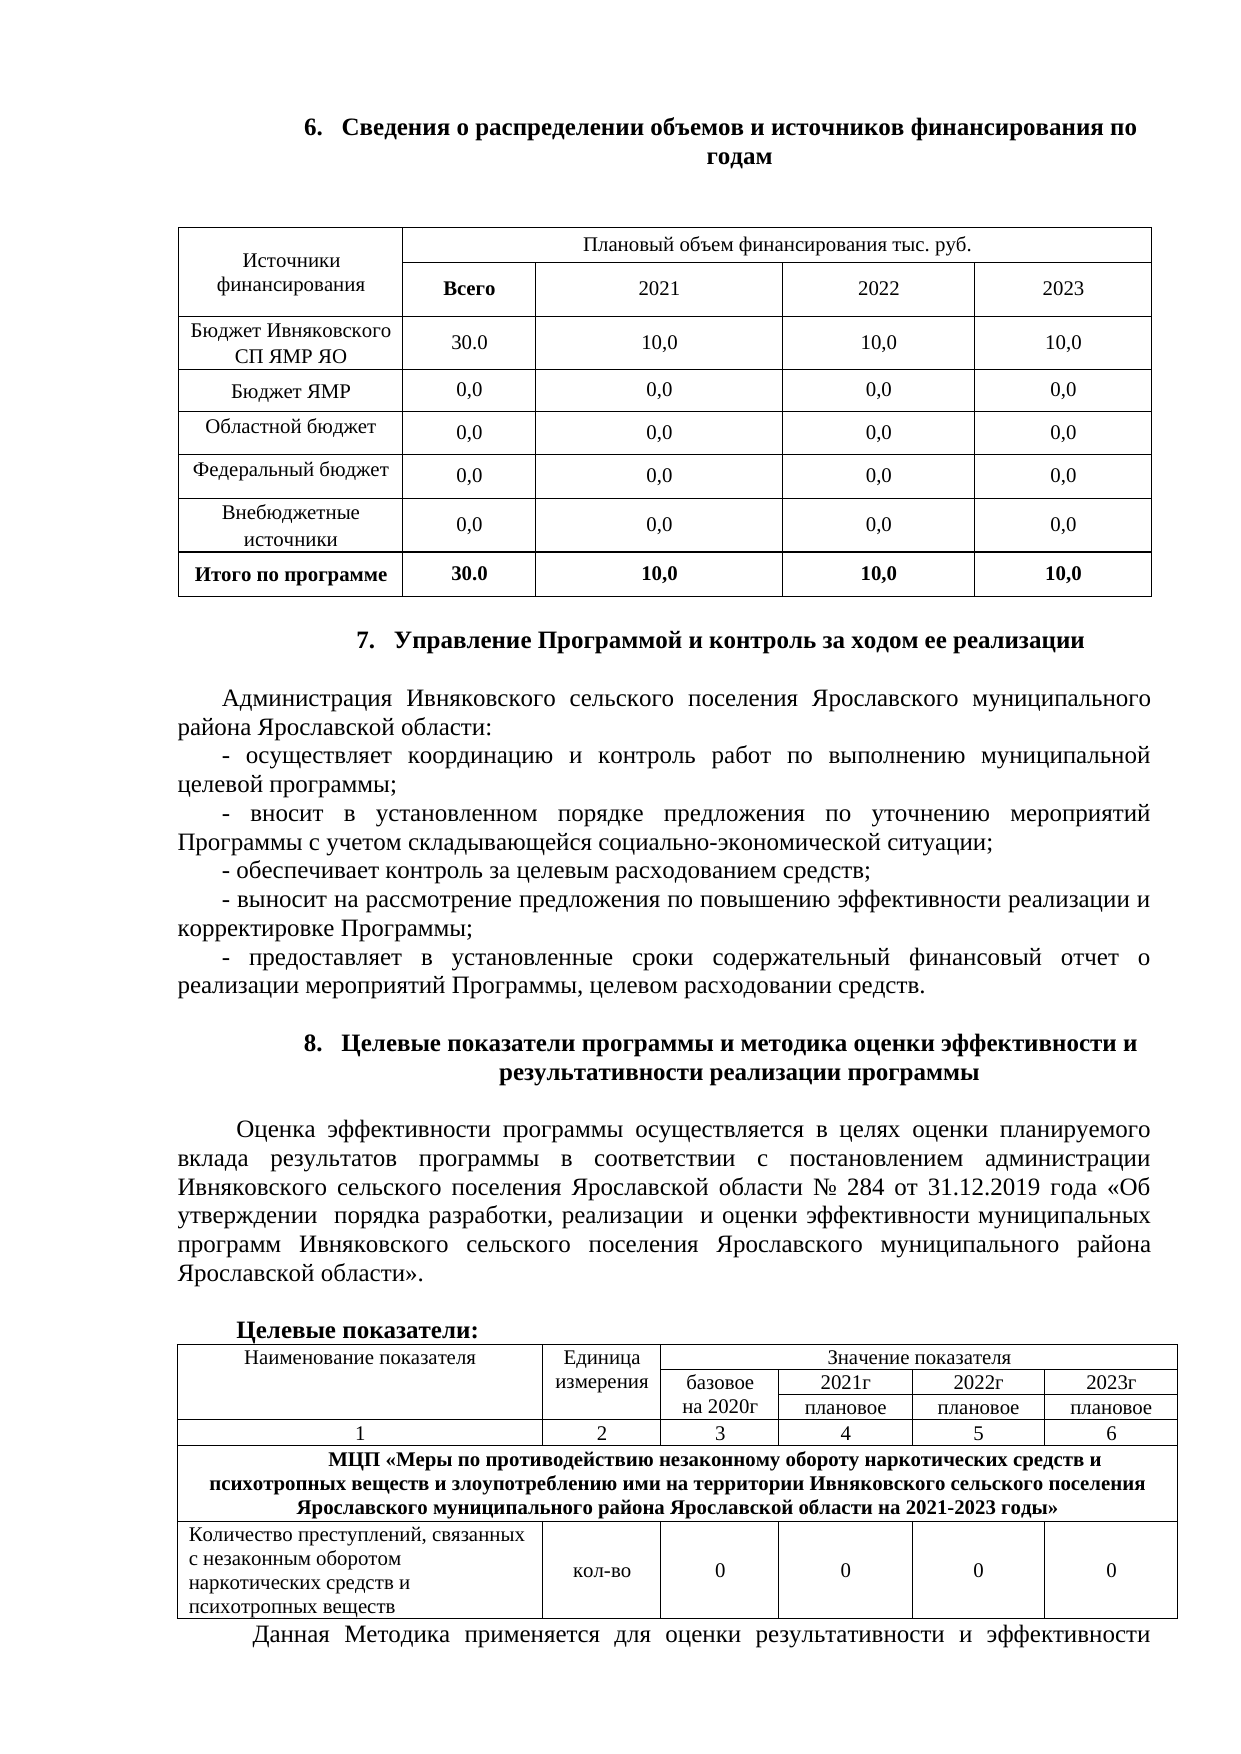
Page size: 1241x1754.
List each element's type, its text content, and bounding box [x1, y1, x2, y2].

table_cell МЦП «Меры по противодействию незаконному обороту наркотических средств и психотропных веществ и злоупотреблению ими на территории Ивняковского сельского поселения Ярославского муниципального района Ярославской области на 2021-2023 годы» [178, 1446, 1177, 1521]
table_cell 0,0 [536, 455, 782, 497]
list Сведения о распределении объемов и источников финансирования по годам [290, 112, 1152, 170]
table_cell 30.0 [403, 553, 535, 596]
table_cell 10,0 [975, 317, 1151, 369]
table_cell 5 [913, 1420, 1044, 1444]
table_header Источники финансирования [179, 228, 402, 316]
table_header Плановый объем финансирования тыс. руб. [403, 228, 1151, 262]
table_cell базовое на 2020г [661, 1370, 778, 1419]
table_cell Количество преступлений, связанных с незаконным оборотом наркотических средств и психотропных веществ [178, 1522, 542, 1618]
text Администрация Ивняковского сельского поселения Ярославского муниципального района Ярославской области: [177, 683, 1152, 740]
table_cell 0 [1045, 1522, 1177, 1618]
table_header Значение показателя [661, 1345, 1177, 1369]
table_cell 2021г [779, 1370, 912, 1394]
table_cell Всего [403, 263, 535, 316]
text - предоставляет в установленные сроки содержательный финансовый отчет о реализации мероприятий Программы, целевом расходовании средств. [177, 942, 1152, 999]
text - вносит в установленном порядке предложения по уточнению мероприятий Программы с учетом складывающейся социально-экономической ситуации; [177, 798, 1152, 855]
table_cell 0,0 [536, 412, 782, 454]
table_cell Итого по программе [179, 553, 402, 596]
table_cell 2021 [536, 263, 782, 316]
table_cell 2023г [1045, 1370, 1177, 1394]
table_cell 0,0 [975, 412, 1151, 454]
table_cell Областной бюджет [179, 412, 402, 454]
table_cell 2022 [783, 263, 974, 316]
table_cell 6 [1045, 1420, 1177, 1444]
table_cell 1 [178, 1420, 542, 1444]
table_cell 30.0 [403, 317, 535, 369]
table_cell 0,0 [403, 455, 535, 497]
table_cell Бюджет Ивняковского СП ЯМР ЯО [179, 317, 402, 369]
table_cell 0,0 [975, 455, 1151, 497]
table_cell 0 [661, 1522, 778, 1618]
table_cell Федеральный бюджет [179, 455, 402, 497]
table_cell 0,0 [403, 412, 535, 454]
table_cell 10,0 [783, 317, 974, 369]
table_cell 3 [661, 1420, 778, 1444]
table_cell 0,0 [783, 370, 974, 411]
table_cell 0,0 [403, 370, 535, 411]
list Управление Программой и контроль за ходом ее реализации [290, 625, 1152, 654]
text Оценка эффективности программы осуществляется в целях оценки планируемого вклада результатов программы в соответствии с постановлением администрации Ивняковского сельского поселения Ярославской области № 284 от 31.12.2019 года «Об утверждении порядка разработки, реализации и оценки эффективности муниципальных программ Ивняковского сельского поселения Ярославского муниципального района Ярославской области». [177, 1114, 1152, 1287]
table_cell 2 [543, 1420, 660, 1444]
table_cell 0,0 [783, 412, 974, 454]
table_cell Внебюджетные источники [179, 499, 402, 551]
table_header Единица измерения [543, 1345, 660, 1419]
table_cell плановое [1045, 1395, 1177, 1419]
table_cell плановое [913, 1395, 1044, 1419]
table_cell 4 [779, 1420, 912, 1444]
text - выносит на рассмотрение предложения по повышению эффективности реализации и корректировке Программы; [177, 884, 1152, 942]
table_cell 10,0 [783, 553, 974, 596]
table_header Наименование показателя [178, 1345, 542, 1419]
table_cell 0,0 [536, 499, 782, 551]
text Целевые показатели: [177, 1315, 1152, 1344]
text - обеспечивает контроль за целевым расходованием средств; [177, 855, 1152, 884]
table_cell кол-во [543, 1522, 660, 1618]
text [177, 1619, 1152, 1648]
table_cell 10,0 [975, 553, 1151, 596]
table_cell плановое [779, 1395, 912, 1419]
text - осуществляет координацию и контроль работ по выполнению муниципальной целевой программы; [177, 740, 1152, 798]
table_cell 0,0 [783, 499, 974, 551]
table_cell 0 [779, 1522, 912, 1618]
list Целевые показатели программы и методика оценки эффективности и результативности реализации программы [290, 1028, 1152, 1085]
table_cell 0 [913, 1522, 1044, 1618]
table_cell 0,0 [536, 370, 782, 411]
table_cell 0,0 [403, 499, 535, 551]
table_cell 10,0 [536, 553, 782, 596]
table_cell 0,0 [975, 370, 1151, 411]
table_cell Бюджет ЯМР [179, 370, 402, 411]
table_cell 0,0 [783, 455, 974, 497]
table_cell 2022г [913, 1370, 1044, 1394]
table_cell 0,0 [975, 499, 1151, 551]
table_cell 2023 [975, 263, 1151, 316]
table_cell 10,0 [536, 317, 782, 369]
